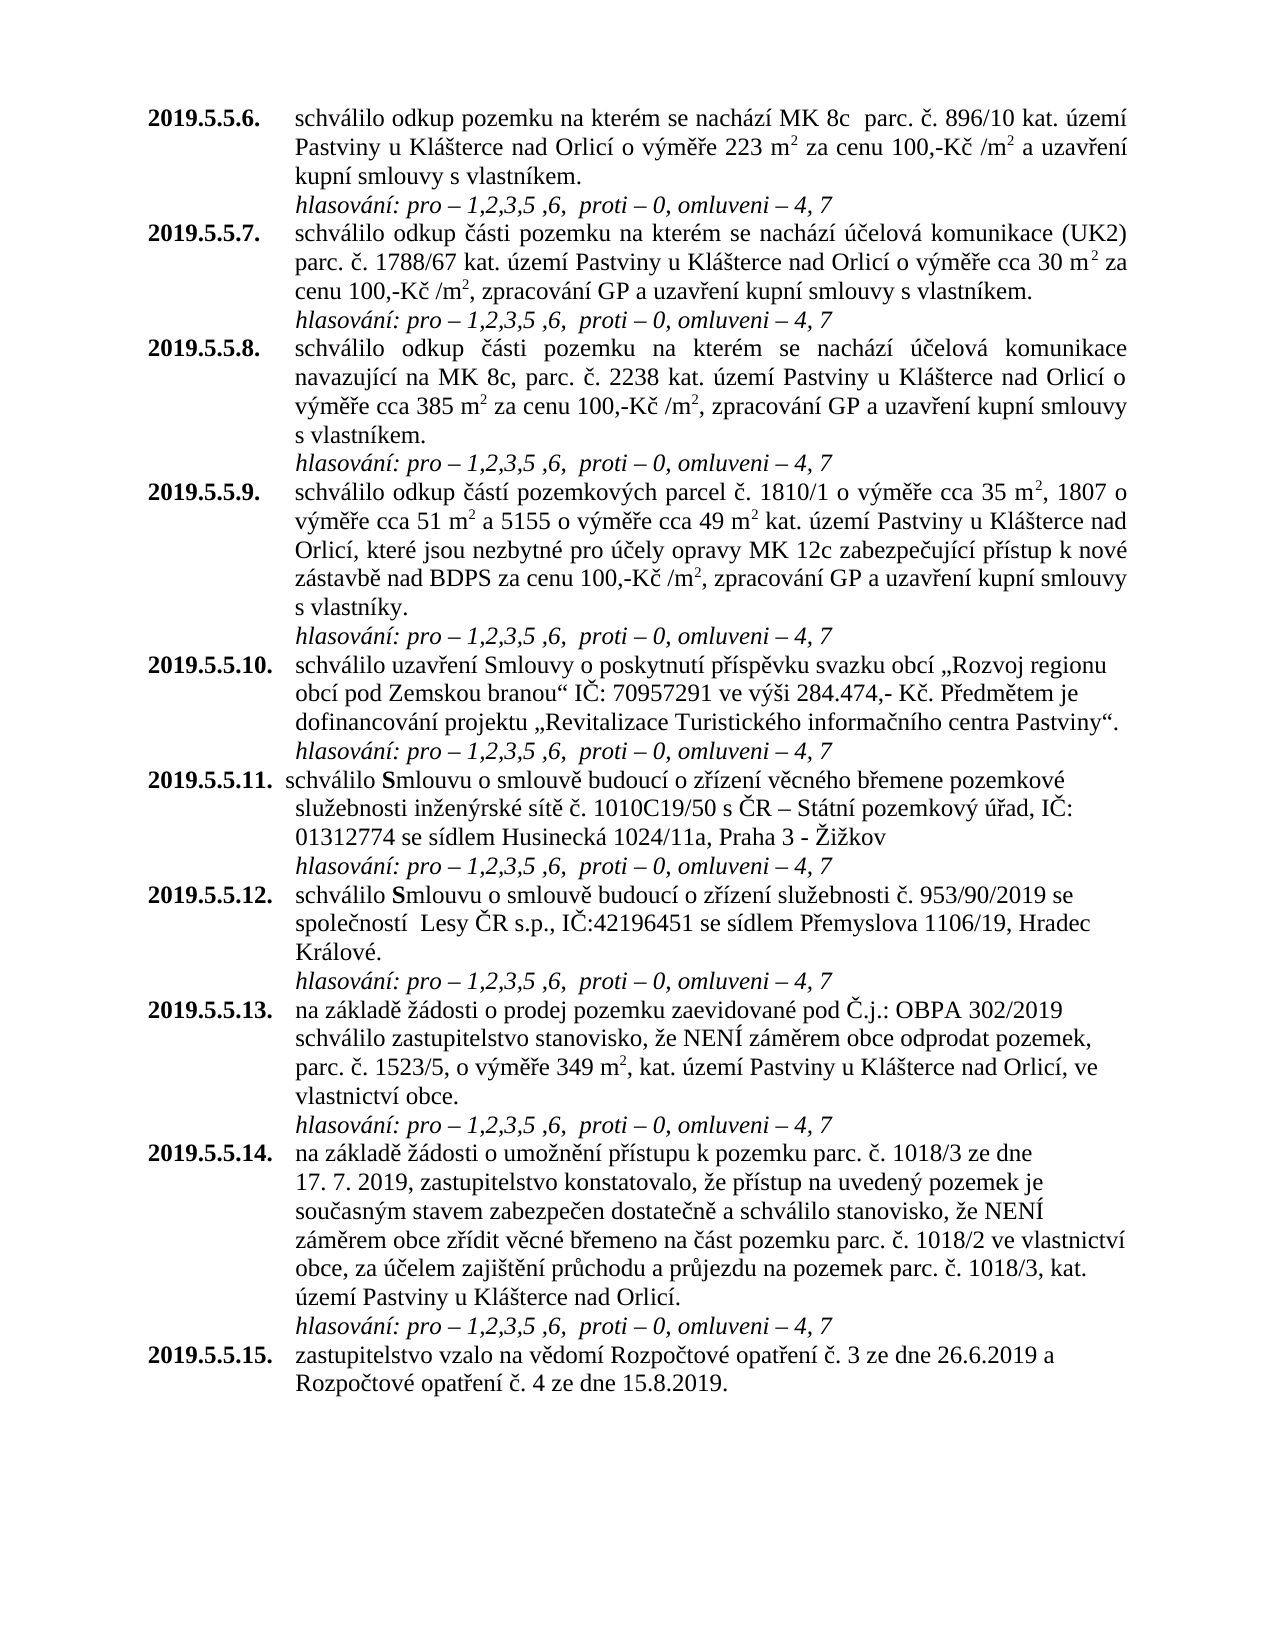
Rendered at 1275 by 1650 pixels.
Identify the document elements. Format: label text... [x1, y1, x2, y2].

text obcí pod Zemskou branou“ IČ: 70957291 ve výši 284.474,- Kč. Předmětem je dofinancování projektu „Revitalizace Turistického informačního centra Pastviny“. [148, 678, 1127, 736]
text 2019.5.5.15. zastupitelstvo vzalo na vědomí Rozpočtové opatření č. 3 ze dne 26.6.2019 a Rozpočtové opatření č. 4 ze dne 15.8.2019. [148, 1340, 1127, 1397]
text 2019.5.5.11. schválilo Smlouvu o smlouvě budoucí o zřízení věcného břemene pozemkové služebnosti inženýrské sítě č. 1010C19/50 s ČR – Státní pozemkový úřad, IČ: 01312774 se sídlem Husinecká 1024/11a, Praha 3 - Žižkov [148, 765, 1127, 851]
text hlasování: pro – 1,2,3,5 ,6, proti – 0, omluveni – 4, 7 [251, 1110, 1127, 1138]
text 2019.5.5.13. na základě žádosti o prodej pozemku zaevidované pod Č.j.: OBPA 302/2019 schválilo zastupitelstvo stanovisko, že NENÍ záměrem obce odprodat pozemek, parc. č. 1523/5, o výměře 349 m2, kat. území Pastviny u Klášterce nad Orlicí, ve vlastnictví obce. [148, 995, 1127, 1110]
text hlasování: pro – 1,2,3,5 ,6, proti – 0, omluveni – 4, 7 [251, 448, 1127, 477]
text hlasování: pro – 1,2,3,5 ,6, proti – 0, omluveni – 4, 7 [251, 305, 1127, 333]
text 2019.5.5.10. schválilo uzavření Smlouvy o poskytnutí příspěvku svazku obcí „Rozvoj regionu [148, 650, 1127, 678]
text 2019.5.5.7. schválilo odkup části pozemku na kterém se nachází účelová komunikace (UK2) parc. č. 1788/67 kat. území Pastviny u Klášterce nad Orlicí o výměře cca 30 m2 za cenu 100,-Kč /m2, zpracování GP a uzavření kupní smlouvy s vlastníkem. [148, 218, 1127, 305]
text hlasování: pro – 1,2,3,5 ,6, proti – 0, omluveni – 4, 7 [251, 736, 1127, 765]
text 2019.5.5.6. schválilo odkup pozemku na kterém se nachází MK 8c parc. č. 896/10 kat. území Pastviny u Klášterce nad Orlicí o výměře 223 m2 za cenu 100,-Kč /m2 a uzavření kupní smlouvy s vlastníkem. [148, 103, 1127, 190]
text hlasování: pro – 1,2,3,5 ,6, proti – 0, omluveni – 4, 7 [251, 851, 1127, 880]
text hlasování: pro – 1,2,3,5 ,6, proti – 0, omluveni – 4, 7 [251, 621, 1127, 650]
text 2019.5.5.9. schválilo odkup částí pozemkových parcel č. 1810/1 o výměře cca 35 m2, 1807 o výměře cca 51 m2 a 5155 o výměře cca 49 m2 kat. území Pastviny u Klášterce nad Orlicí, které jsou nezbytné pro účely opravy MK 12c zabezpečující přístup k nové zástavbě nad BDPS za cenu 100,-Kč /m2, zpracování GP a uzavření kupní smlouvy s vlastníky. [148, 477, 1127, 621]
text 17. 7. 2019, zastupitelstvo konstatovalo, že přístup na uvedený pozemek je současným stavem zabezpečen dostatečně a schválilo stanovisko, že NENÍ záměrem obce zřídit věcné břemeno na část pozemku parc. č. 1018/2 ve vlastnictví obce, za účelem zajištění průchodu a průjezdu na pozemek parc. č. 1018/3, kat. území Pastviny u Klášterce nad Orlicí. [148, 1167, 1127, 1311]
text 2019.5.5.14. na základě žádosti o umožnění přístupu k pozemku parc. č. 1018/3 ze dne [148, 1138, 1127, 1167]
text 2019.5.5.8. schválilo odkup části pozemku na kterém se nachází účelová komunikace navazující na MK 8c, parc. č. 2238 kat. území Pastviny u Klášterce nad Orlicí o výměře cca 385 m2 za cenu 100,-Kč /m2, zpracování GP a uzavření kupní smlouvy s vlastníkem. [148, 333, 1127, 448]
text hlasování: pro – 1,2,3,5 ,6, proti – 0, omluveni – 4, 7 [251, 190, 1127, 218]
text hlasování: pro – 1,2,3,5 ,6, proti – 0, omluveni – 4, 7 [251, 1311, 1127, 1340]
text hlasování: pro – 1,2,3,5 ,6, proti – 0, omluveni – 4, 7 [251, 966, 1127, 995]
text 2019.5.5.12. schválilo Smlouvu o smlouvě budoucí o zřízení služebnosti č. 953/90/2019 se společností Lesy ČR s.p., IČ:42196451 se sídlem Přemyslova 1106/19, Hradec Králové. [148, 880, 1127, 966]
